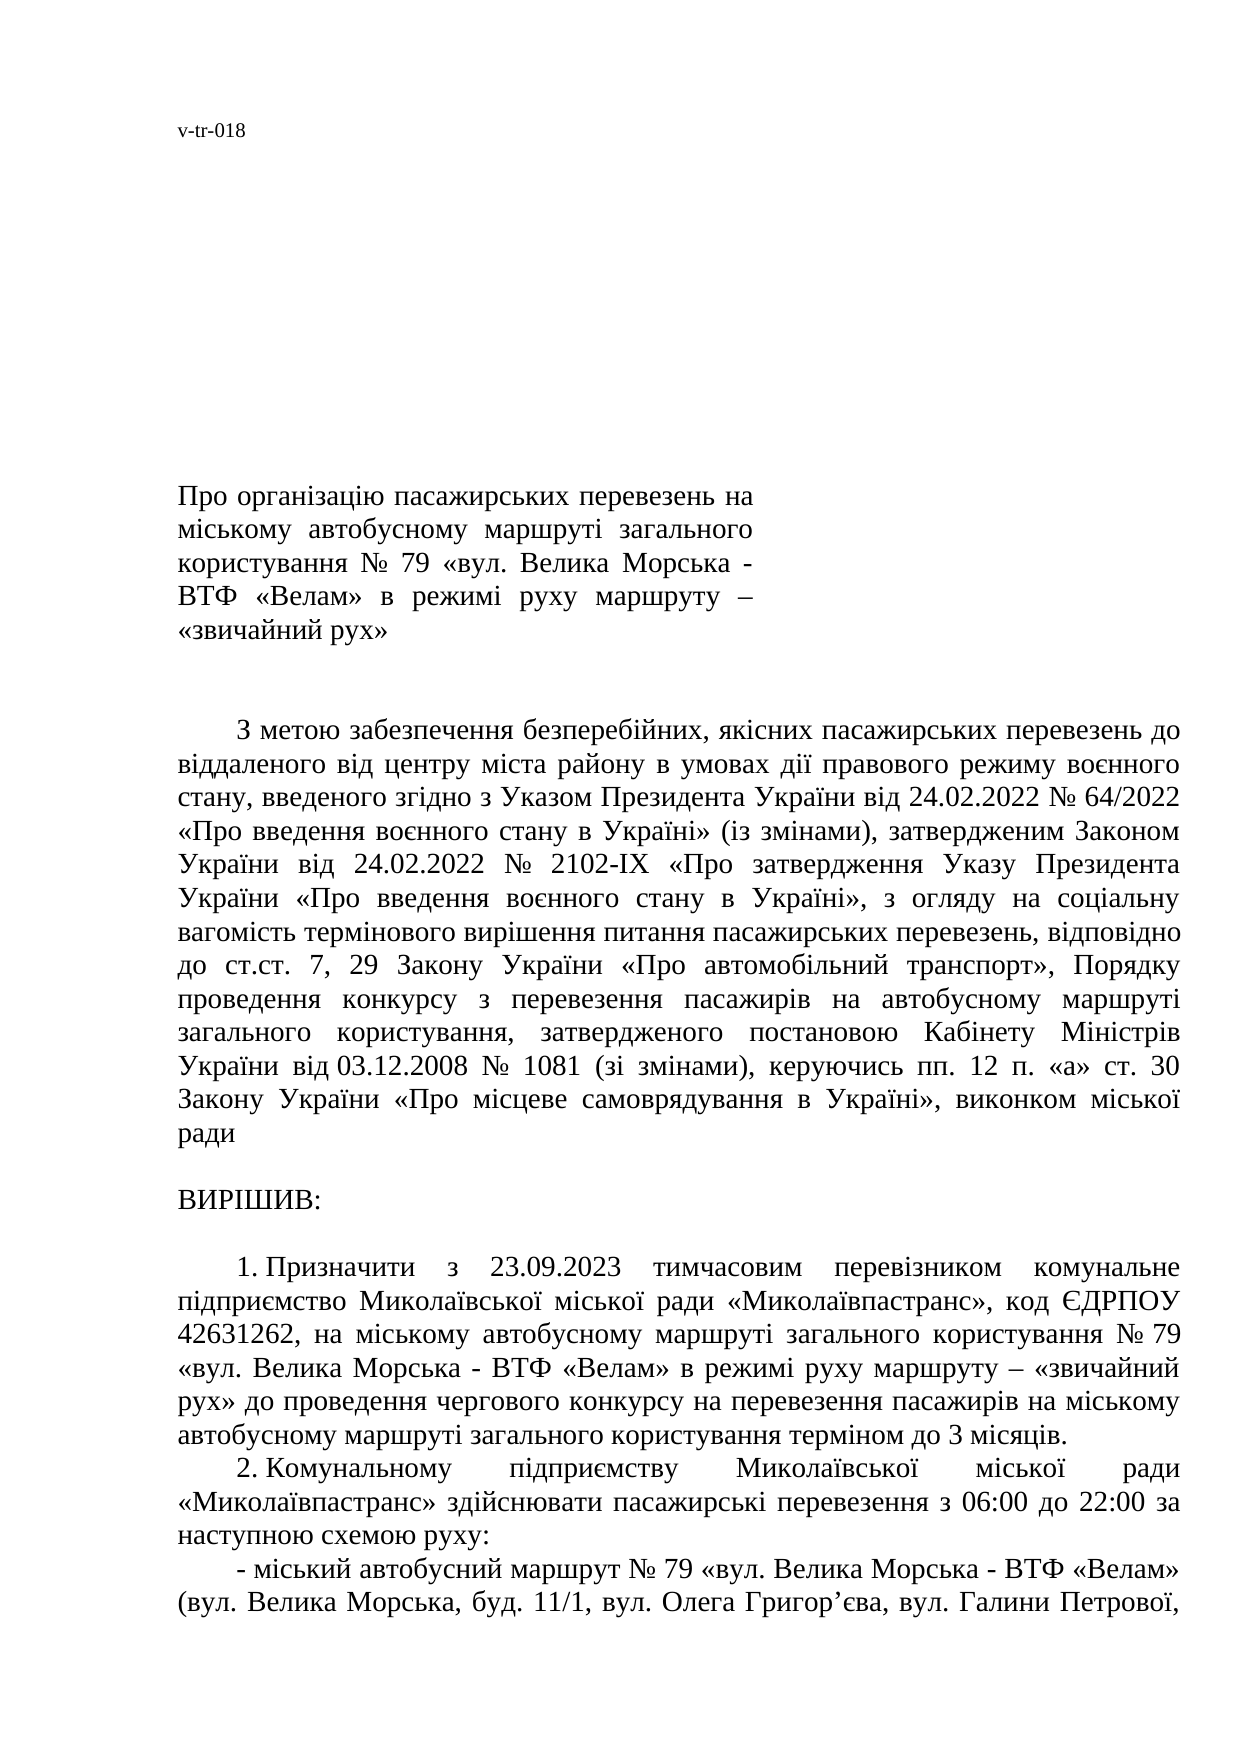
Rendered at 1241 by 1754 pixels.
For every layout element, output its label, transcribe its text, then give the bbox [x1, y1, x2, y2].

text v-tr-018 [177, 118, 1181, 142]
text Про організацію пасажирських перевезень на міському автобусному маршруті загального користування № 79 «вул. Велика Морська - ВТФ «Велам» в режимі руху маршруту – «звичайний рух» [177, 478, 753, 645]
text 1. Призначити з 23.09.2023 тимчасовим перевізником комунальне підприємство Миколаївської міської ради «Миколаївпастранс», код ЄДРПОУ 42631262, на міському автобусному маршруті загального користування № 79 «вул. Велика Морська - ВТФ «Велам» в режимі руху маршруту – «звичайний рух» до проведення чергового конкурсу на перевезення пасажирів на міському автобусному маршруті загального користування терміном до 3 місяців. [177, 1249, 1181, 1450]
text 2. Комунальному підприємству Миколаївської міської ради «Миколаївпастранс» здійснювати пасажирські перевезення з 06:00 до 22:00 за наступною схемою руху: [177, 1450, 1181, 1551]
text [177, 1551, 1181, 1618]
text ВИРІШИВ: [177, 1182, 1181, 1216]
text З метою забезпечення безперебійних, якісних пасажирських перевезень до віддаленого від центру міста району в умовах дії правового режиму воєнного стану, введеного згідно з Указом Президента України від 24.02.2022 № 64/2022 «Про введення воєнного стану в Україні» (із змінами), затвердженим Законом України від 24.02.2022 № 2102-IX «Про затвердження Указу Президента України «Про введення воєнного стану в Україні», з огляду на соціальну вагомість термінового вирішення питання пасажирських перевезень, відповідно до ст.ст. 7, 29 Закону України «Про автомобільний транспорт», Порядку проведення конкурсу з перевезення пасажирів на автобусному маршруті загального користування, затвердженого постановою Кабінету Міністрів України від 03.12.2008 № 1081 (зі змінами), керуючись пп. 12 п. «а» ст. 30 Закону України «Про місцеве самоврядування в Україні», виконком міської ради [177, 712, 1181, 1148]
